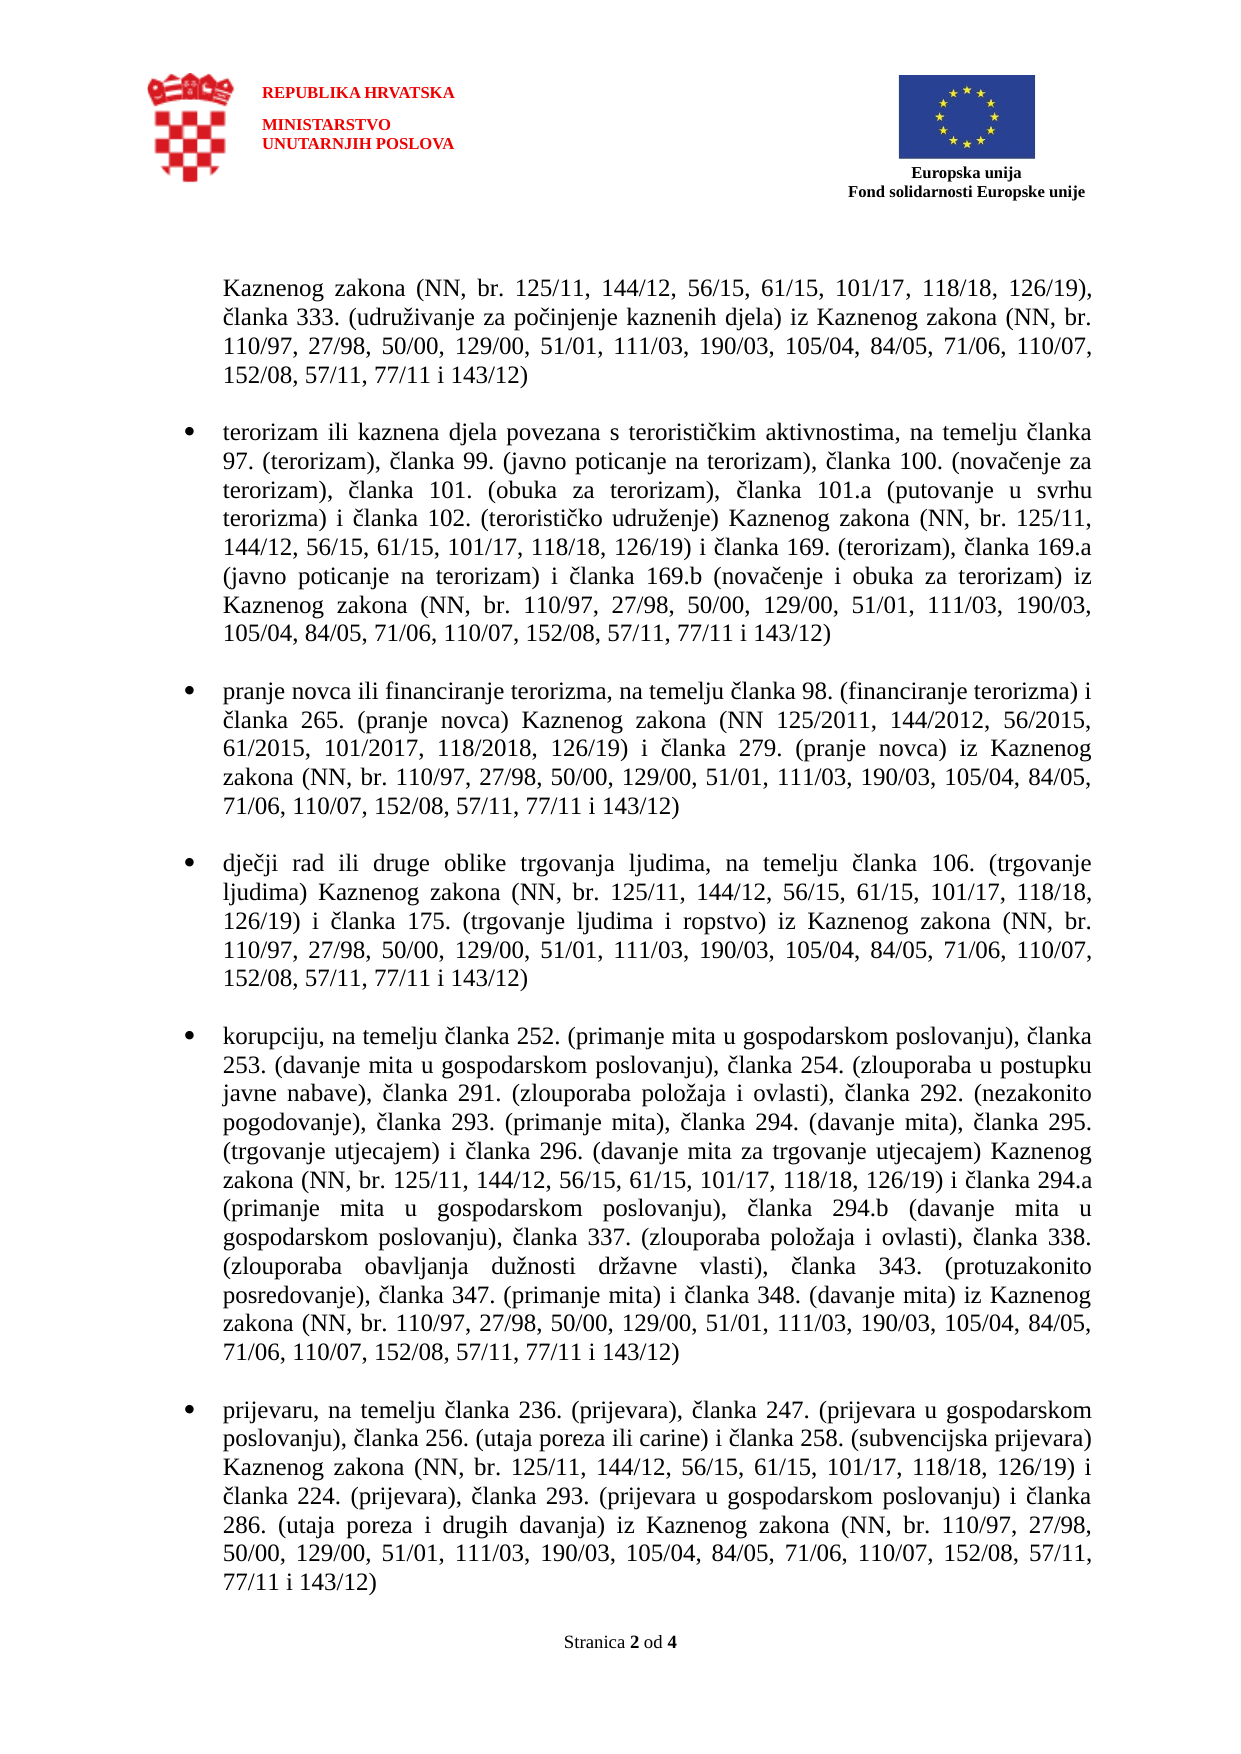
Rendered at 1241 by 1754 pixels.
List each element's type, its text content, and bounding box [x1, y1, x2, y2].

picture [147, 73, 237, 190]
picture [898, 75, 1036, 160]
list korupciju, na temelju članka 252. (primanje mita u gospodarskom poslovanju), članka 253. (davanje mita u gospodarskom poslovanju), članka 254. (zlouporaba u postupku javne nabave), članka 291. (zlouporaba položaja i ovlasti), članka 292. (nezakonito pogodovanje), članka 293. (primanje mita), članka 294. (davanje mita), članka 295. (trgovanje utjecajem) i članka 296. (davanje mita za trgovanje utjecajem) Kaznenog zakona (NN, br. 125/11, 144/12, 56/15, 61/15, 101/17, 118/18, 126/19) i članka 294.a (primanje mita u gospodarskom poslovanju), članka 294.b (davanje mita u gospodarskom poslovanju), članka 337. (zlouporaba položaja i ovlasti), članka 338. (zlouporaba obavljanja dužnosti državne vlasti), članka 343. (protuzakonito posredovanje), članka 347. (primanje mita) i članka 348. (davanje mita) iz Kaznenog zakona (NN, br. 110/97, 27/98, 50/00, 129/00, 51/01, 111/03, 190/03, 105/04, 84/05, 71/06, 110/07, 152/08, 57/11, 77/11 i 143/12) [185, 1021, 1093, 1366]
list prijevaru, na temelju članka 236. (prijevara), članka 247. (prijevara u gospodarskom poslovanju), članka 256. (utaja poreza ili carine) i članka 258. (subvencijska prijevara) Kaznenog zakona (NN, br. 125/11, 144/12, 56/15, 61/15, 101/17, 118/18, 126/19) i članka 224. (prijevara), članka 293. (prijevara u gospodarskom poslovanju) i članka 286. (utaja poreza i drugih davanja) iz Kaznenog zakona (NN, br. 110/97, 27/98, 50/00, 129/00, 51/01, 111/03, 190/03, 105/04, 84/05, 71/06, 110/07, 152/08, 57/11, 77/11 i 143/12) [185, 1395, 1093, 1596]
list pranje novca ili financiranje terorizma, na temelju članka 98. (financiranje terorizma) i članka 265. (pranje novca) Kaznenog zakona (NN 125/2011, 144/2012, 56/2015, 61/2015, 101/2017, 118/2018, 126/19) i članka 279. (pranje novca) iz Kaznenog zakona (NN, br. 110/97, 27/98, 50/00, 129/00, 51/01, 111/03, 190/03, 105/04, 84/05, 71/06, 110/07, 152/08, 57/11, 77/11 i 143/12) [185, 676, 1093, 820]
list terorizam ili kaznena djela povezana s terorističkim aktivnostima, na temelju članka 97. (terorizam), članka 99. (javno poticanje na terorizam), članka 100. (novačenje za terorizam), članka 101. (obuka za terorizam), članka 101.a (putovanje u svrhu terorizma) i članka 102. (terorističko udruženje) Kaznenog zakona (NN, br. 125/11, 144/12, 56/15, 61/15, 101/17, 118/18, 126/19) i članka 169. (terorizam), članka 169.a (javno poticanje na terorizam) i članka 169.b (novačenje i obuka za terorizam) iz Kaznenog zakona (NN, br. 110/97, 27/98, 50/00, 129/00, 51/01, 111/03, 190/03, 105/04, 84/05, 71/06, 110/07, 152/08, 57/11, 77/11 i 143/12) [185, 417, 1093, 647]
list dječji rad ili druge oblike trgovanja ljudima, na temelju članka 106. (trgovanje ljudima) Kaznenog zakona (NN, br. 125/11, 144/12, 56/15, 61/15, 101/17, 118/18, 126/19) i članka 175. (trgovanje ljudima i ropstvo) iz Kaznenog zakona (NN, br. 110/97, 27/98, 50/00, 129/00, 51/01, 111/03, 190/03, 105/04, 84/05, 71/06, 110/07, 152/08, 57/11, 77/11 i 143/12) [185, 848, 1093, 992]
